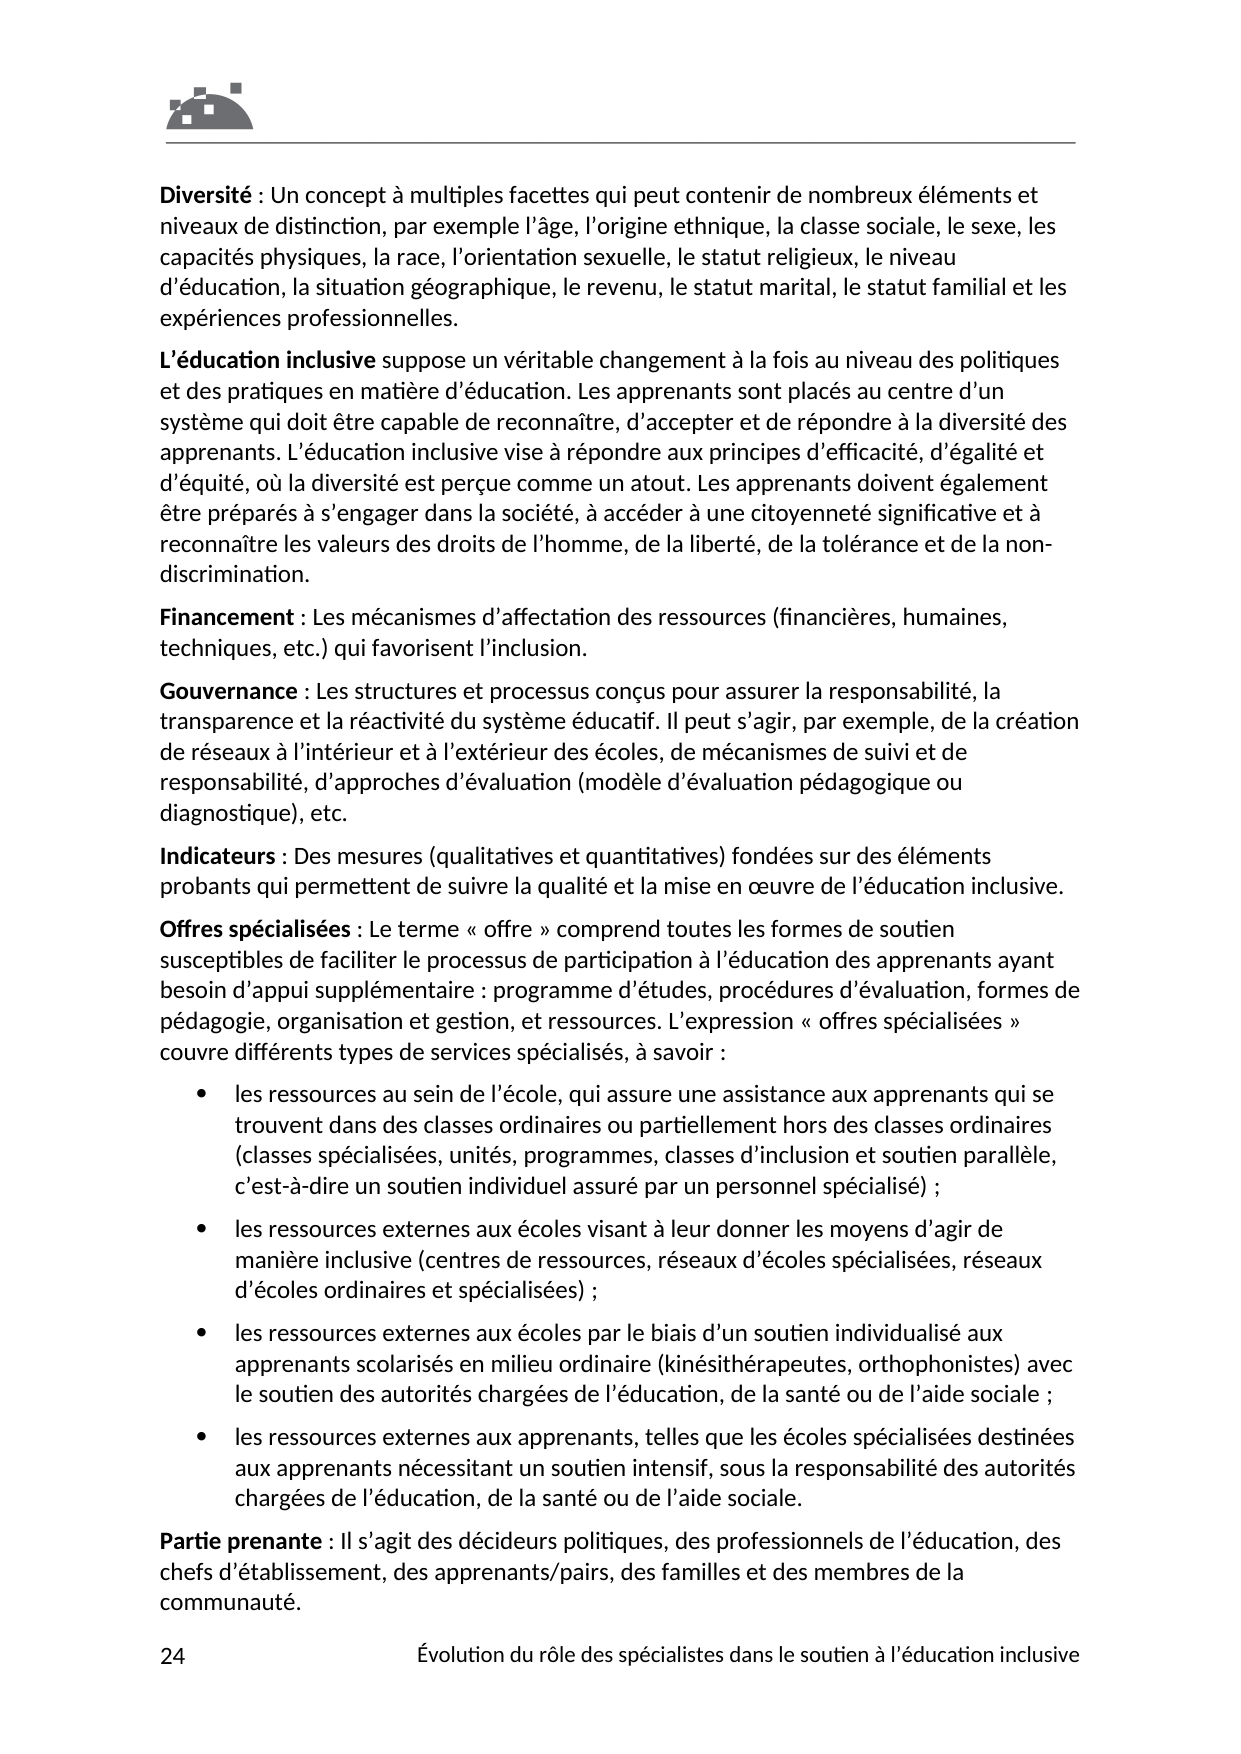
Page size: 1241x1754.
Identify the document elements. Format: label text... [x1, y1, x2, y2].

picture [159, 73, 1081, 151]
text Partie prenante : Il s’agit des décideurs politiques, des professionnels de l’éducation, des chefs d’établissement, des apprenants/pairs, des familles et des membres de la communauté. [159, 1525, 1081, 1617]
list les ressources externes aux apprenants, telles que les écoles spécialisées destinées aux apprenants nécessitant un soutien intensif, sous la responsabilité des autorités chargées de l’éducation, de la santé ou de l’aide sociale. [197, 1421, 1081, 1513]
text Gouvernance : Les structures et processus conçus pour assurer la responsabilité, la transparence et la réactivité du système éducatif. Il peut s’agir, par exemple, de la création de réseaux à l’intérieur et à l’extérieur des écoles, de mécanismes de suivi et de responsabilité, d’approches d’évaluation (modèle d’évaluation pédagogique ou diagnostique), etc. [159, 675, 1081, 827]
list les ressources au sein de l’école, qui assure une assistance aux apprenants qui se trouvent dans des classes ordinaires ou partiellement hors des classes ordinaires (classes spécialisées, unités, programmes, classes d’inclusion et soutien parallèle, c’est-à-dire un soutien individuel assuré par un personnel spécialisé) ; [197, 1079, 1081, 1201]
text L’éducation inclusive suppose un véritable changement à la fois au niveau des politiques et des pratiques en matière d’éducation. Les apprenants sont placés au centre d’un système qui doit être capable de reconnaître, d’accepter et de répondre à la diversité des apprenants. L’éducation inclusive vise à répondre aux principes d’efficacité, d’égalité et d’équité, où la diversité est perçue comme un atout. Les apprenants doivent également être préparés à s’engager dans la société, à accéder à une citoyenneté significative et à reconnaître les valeurs des droits de l’homme, de la liberté, de la tolérance et de la non-discrimination. [159, 345, 1081, 589]
text Indicateurs : Des mesures (qualitatives et quantitatives) fondées sur des éléments probants qui permettent de suivre la qualité et la mise en œuvre de l’éducation inclusive. [159, 840, 1081, 901]
list les ressources externes aux écoles visant à leur donner les moyens d’agir de manière inclusive (centres de ressources, réseaux d’écoles spécialisées, réseaux d’écoles ordinaires et spécialisées) ; [197, 1213, 1081, 1305]
list les ressources externes aux écoles par le biais d’un soutien individualisé aux apprenants scolarisés en milieu ordinaire (kinésithérapeutes, orthophonistes) avec le soutien des autorités chargées de l’éducation, de la santé ou de l’aide sociale ; [197, 1317, 1081, 1409]
text Offres spécialisées : Le terme « offre » comprend toutes les formes de soutien susceptibles de faciliter le processus de participation à l’éducation des apprenants ayant besoin d’appui supplémentaire : programme d’études, procédures d’évaluation, formes de pédagogie, organisation et gestion, et ressources. L’expression « offres spécialisées » couvre différents types de services spécialisés, à savoir : [159, 913, 1081, 1066]
text Diversité : Un concept à multiples facettes qui peut contenir de nombreux éléments et niveaux de distinction, par exemple l’âge, l’origine ethnique, la classe sociale, le sexe, les capacités physiques, la race, l’orientation sexuelle, le statut religieux, le niveau d’éducation, la situation géographique, le revenu, le statut marital, le statut familial et les expériences professionnelles. [159, 179, 1081, 332]
text Financement : Les mécanismes d’affectation des ressources (financières, humaines, techniques, etc.) qui favorisent l’inclusion. [159, 601, 1081, 662]
